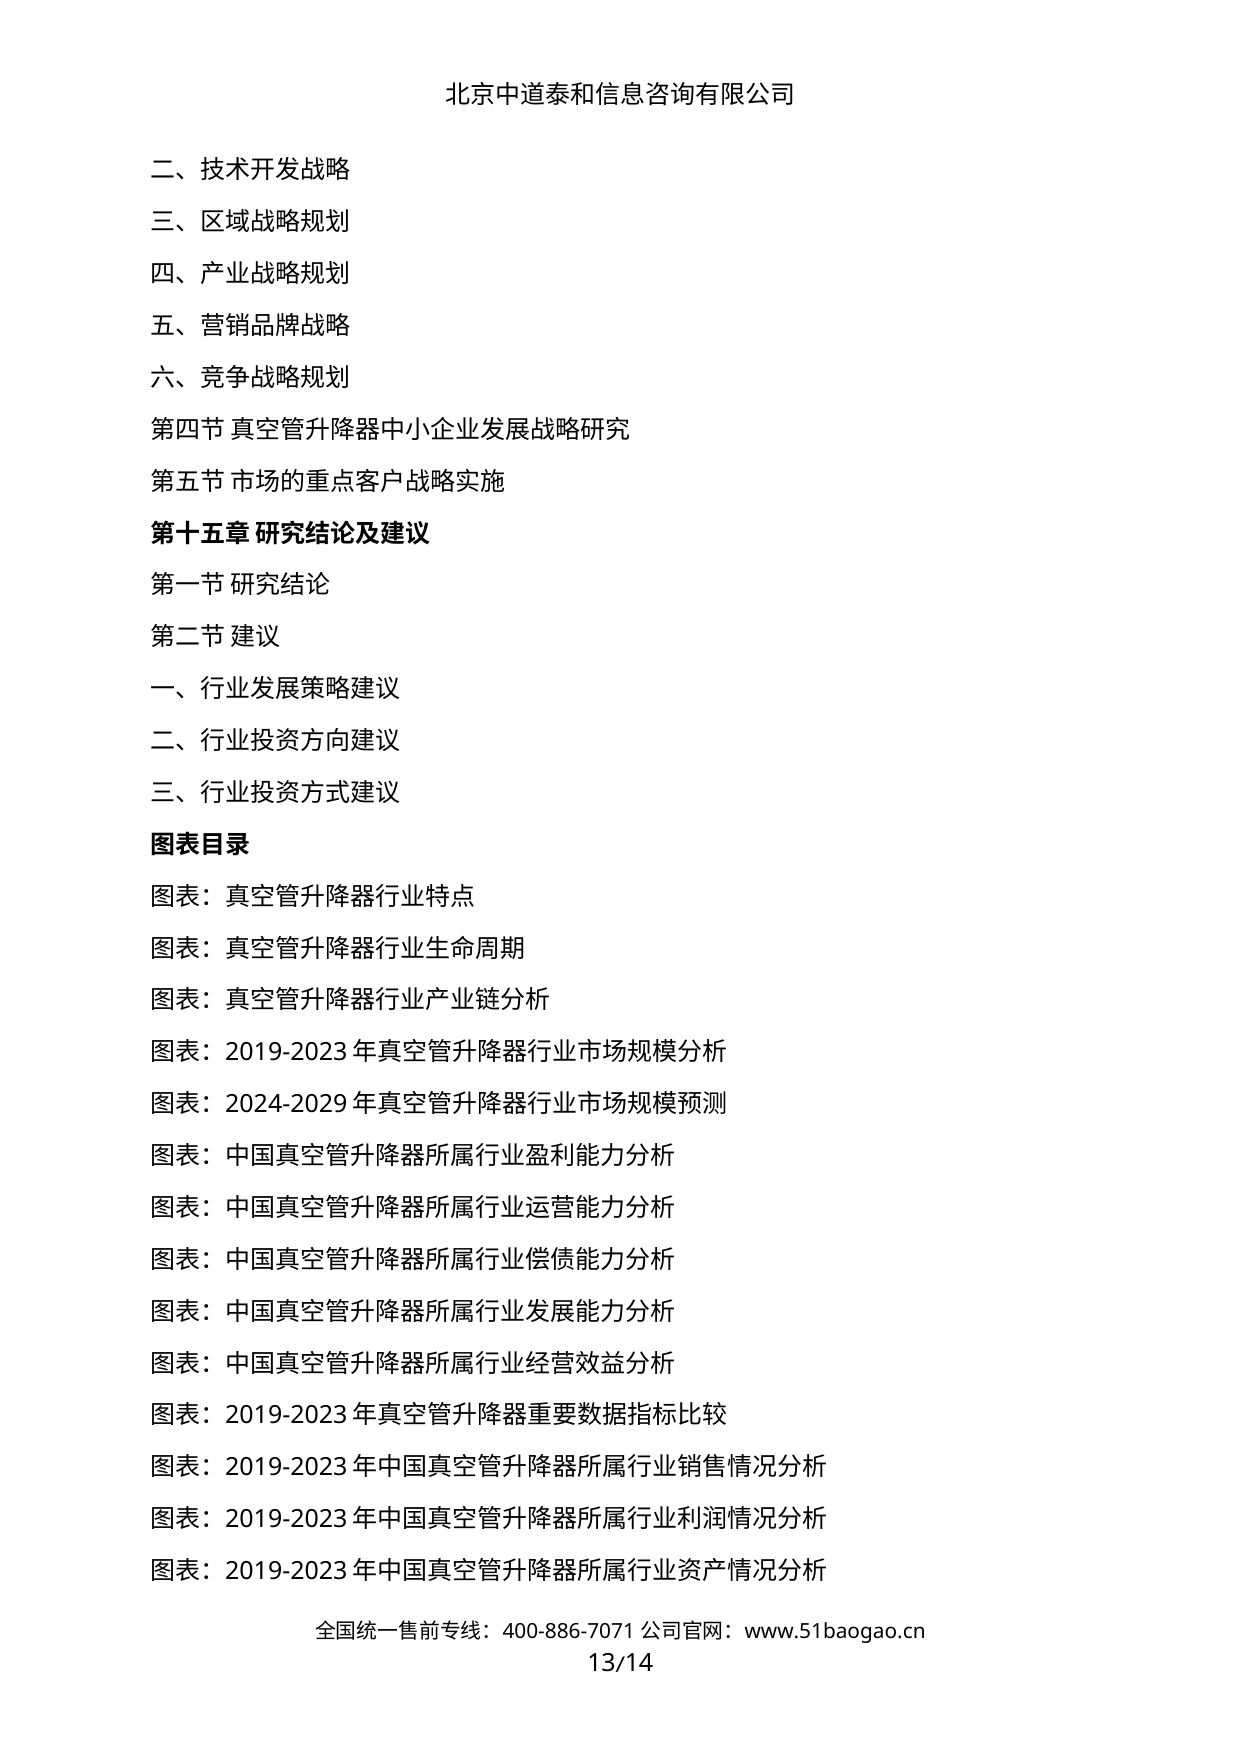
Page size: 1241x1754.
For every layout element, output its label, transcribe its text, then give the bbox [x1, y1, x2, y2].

text 二、技术开发战略 [150, 150, 1090, 186]
text 四、产业战略规划 [150, 254, 1090, 290]
text 二、行业投资方向建议 [150, 721, 1090, 757]
text 第一节 研究结论 [150, 565, 1090, 601]
text 图表：中国真空管升降器所属行业盈利能力分析 [150, 1136, 1090, 1172]
text 第五节 市场的重点客户战略实施 [150, 461, 1090, 497]
text 图表：真空管升降器行业产业链分析 [150, 980, 1090, 1016]
text 图表：中国真空管升降器所属行业经营效益分析 [150, 1343, 1090, 1379]
text 三、区域战略规划 [150, 202, 1090, 238]
text 三、行业投资方式建议 [150, 772, 1090, 809]
text 图表目录 [150, 824, 1090, 861]
text 六、竞争战略规划 [150, 357, 1090, 394]
text 图表：2024-2029年真空管升降器行业市场规模预测 [150, 1084, 1090, 1120]
text 图表：中国真空管升降器所属行业发展能力分析 [150, 1291, 1090, 1327]
text 图表：中国真空管升降器所属行业偿债能力分析 [150, 1239, 1090, 1276]
text 图表：真空管升降器行业生命周期 [150, 928, 1090, 964]
text 第十五章 研究结论及建议 [150, 513, 1090, 549]
text 图表：中国真空管升降器所属行业运营能力分析 [150, 1187, 1090, 1224]
text 五、营销品牌战略 [150, 306, 1090, 342]
text 图表：2019-2023年真空管升降器重要数据指标比较 [150, 1395, 1090, 1431]
text 图表：真空管升降器行业特点 [150, 876, 1090, 912]
text 图表：2019-2023年中国真空管升降器所属行业利润情况分析 [150, 1499, 1090, 1535]
text 图表：2019-2023年真空管升降器行业市场规模分析 [150, 1032, 1090, 1068]
text 第二节 建议 [150, 617, 1090, 653]
text 第四节 真空管升降器中小企业发展战略研究 [150, 409, 1090, 446]
text 一、行业发展策略建议 [150, 669, 1090, 705]
text 图表：2019-2023年中国真空管升降器所属行业销售情况分析 [150, 1447, 1090, 1483]
text 图表：2019-2023年中国真空管升降器所属行业资产情况分析 [150, 1551, 1090, 1587]
